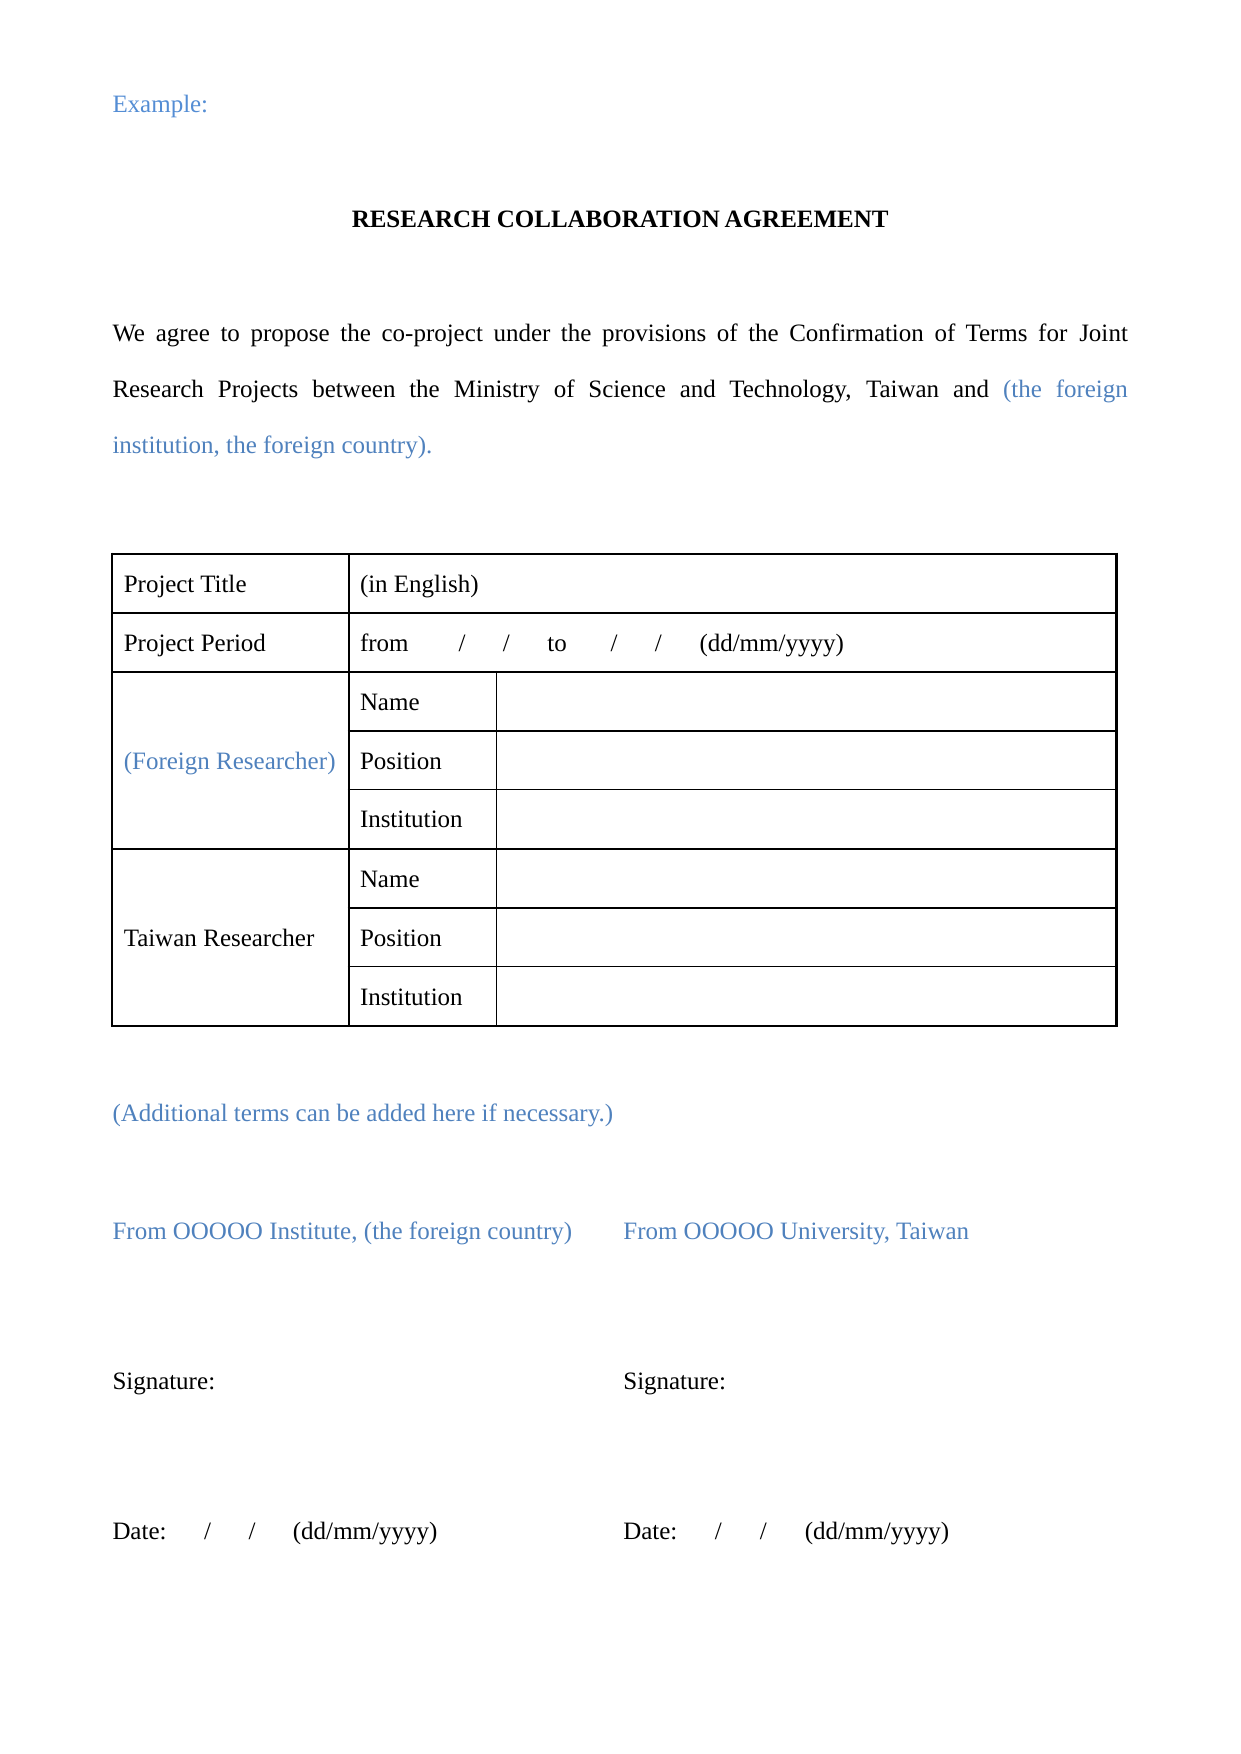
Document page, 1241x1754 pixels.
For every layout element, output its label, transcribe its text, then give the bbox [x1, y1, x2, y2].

table_cell Position [350, 909, 496, 966]
table_cell (Foreign Researcher) [113, 673, 348, 848]
table_cell Name [350, 673, 496, 730]
table_cell Name [350, 850, 496, 907]
table_header From OOOOO University, Taiwan Signature: Date: / / (dd/mm/yyyy) [612, 1212, 1123, 1549]
table_cell Project Period [113, 614, 348, 671]
text RESEARCH COLLABORATION AGREEMENT [112, 204, 1128, 233]
table_cell [497, 673, 1115, 730]
table_cell Position [350, 732, 496, 789]
table_cell [497, 909, 1115, 966]
table_cell Institution [350, 967, 496, 1025]
text Example: [112, 89, 1128, 118]
table_cell [497, 850, 1115, 907]
table_cell [497, 967, 1115, 1025]
table_cell from / / to / / (dd/mm/yyyy) [350, 614, 1115, 671]
table_cell [497, 732, 1115, 789]
table_cell [497, 790, 1115, 848]
table_header (in English) [350, 555, 1115, 612]
text We agree to propose the co-project under the provisions of the Confirmation of Terms for Joint Research Projects between the Ministry of Science and Technology, Taiwan and (the foreign institution, the foreign country). [112, 313, 1128, 463]
text (Additional terms can be added here if necessary.) [112, 1093, 1128, 1131]
table_cell Taiwan Researcher [113, 850, 348, 1025]
table_header From OOOOO Institute, (the foreign country) Signature: Date: / / (dd/mm/yyyy) [101, 1212, 612, 1549]
table_header Project Title [113, 555, 348, 612]
table_cell Institution [350, 790, 496, 848]
